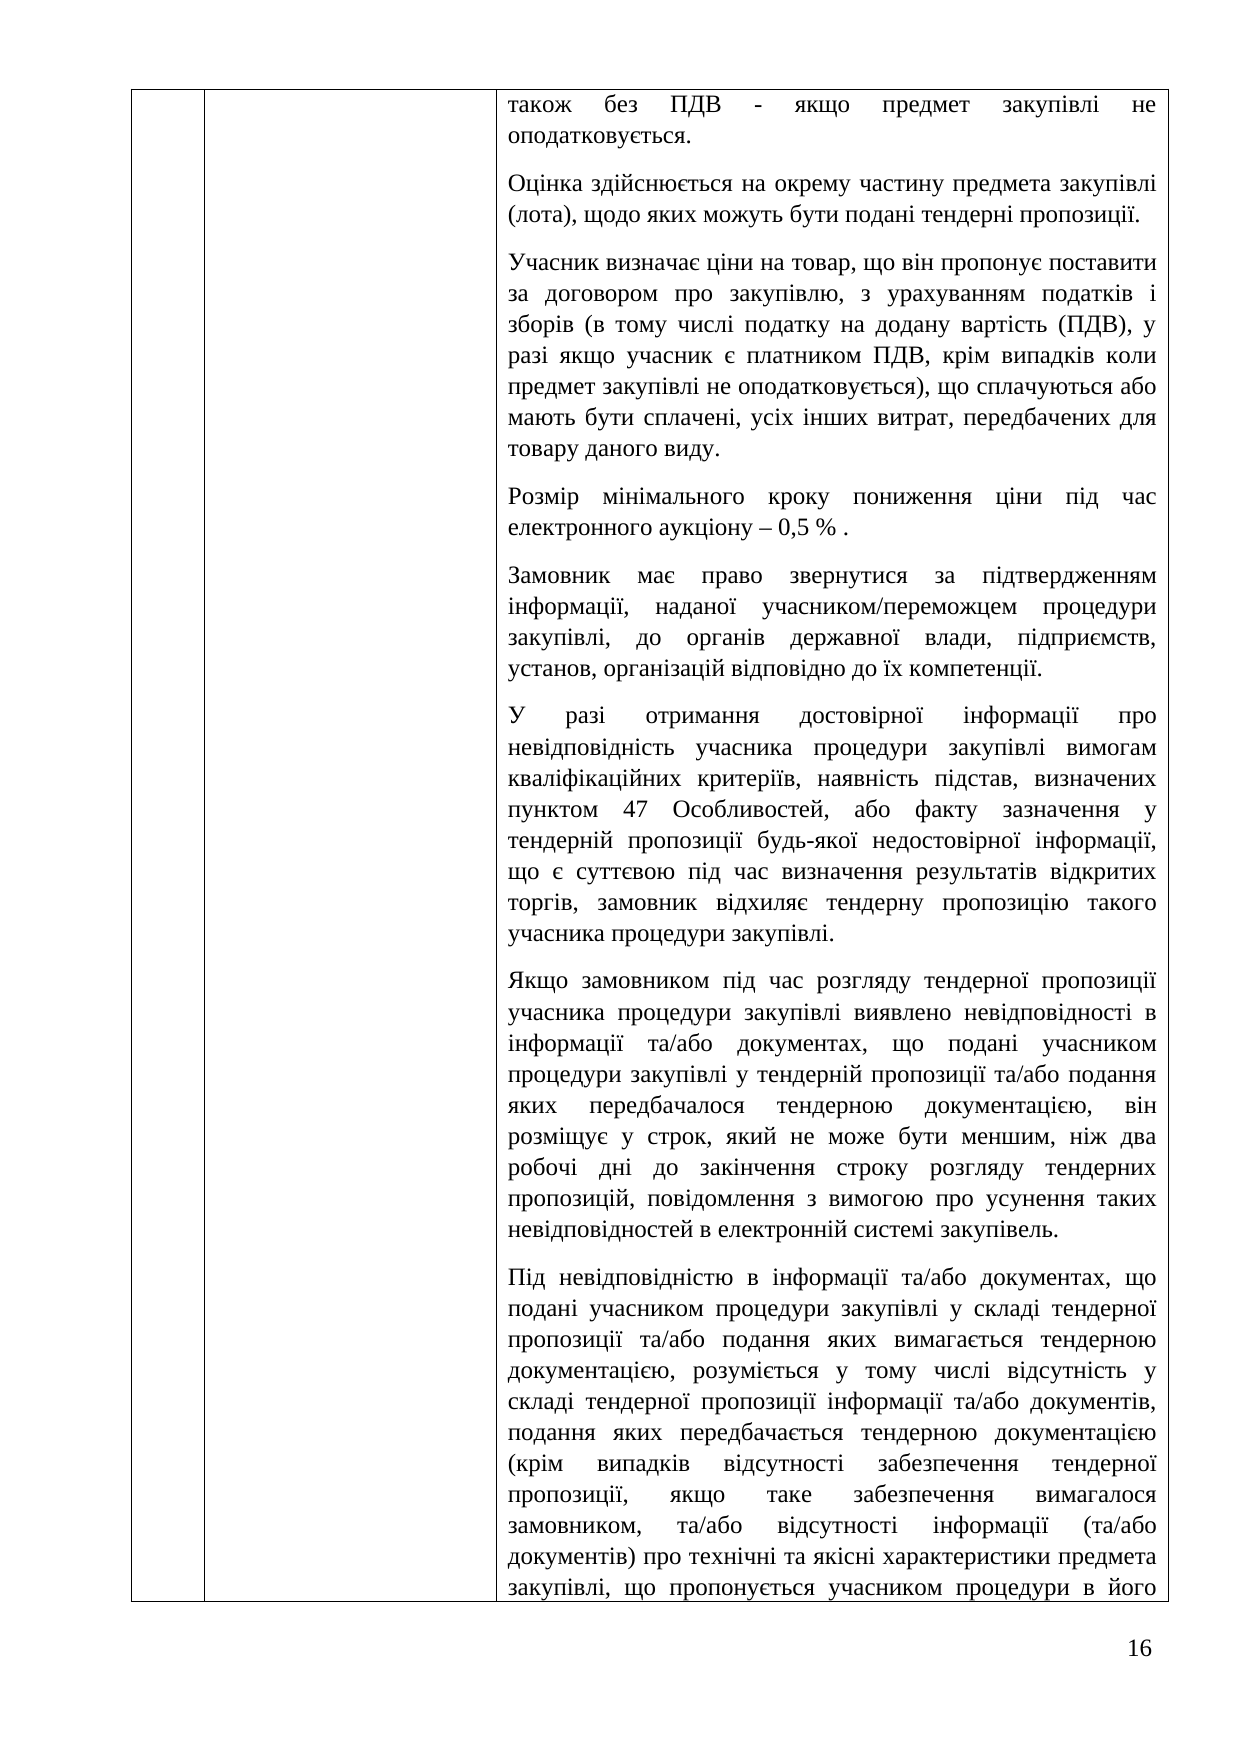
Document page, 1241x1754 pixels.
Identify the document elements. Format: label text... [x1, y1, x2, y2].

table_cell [497, 90, 1168, 1601]
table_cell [205, 90, 496, 1601]
table_cell 1 [132, 90, 204, 1601]
